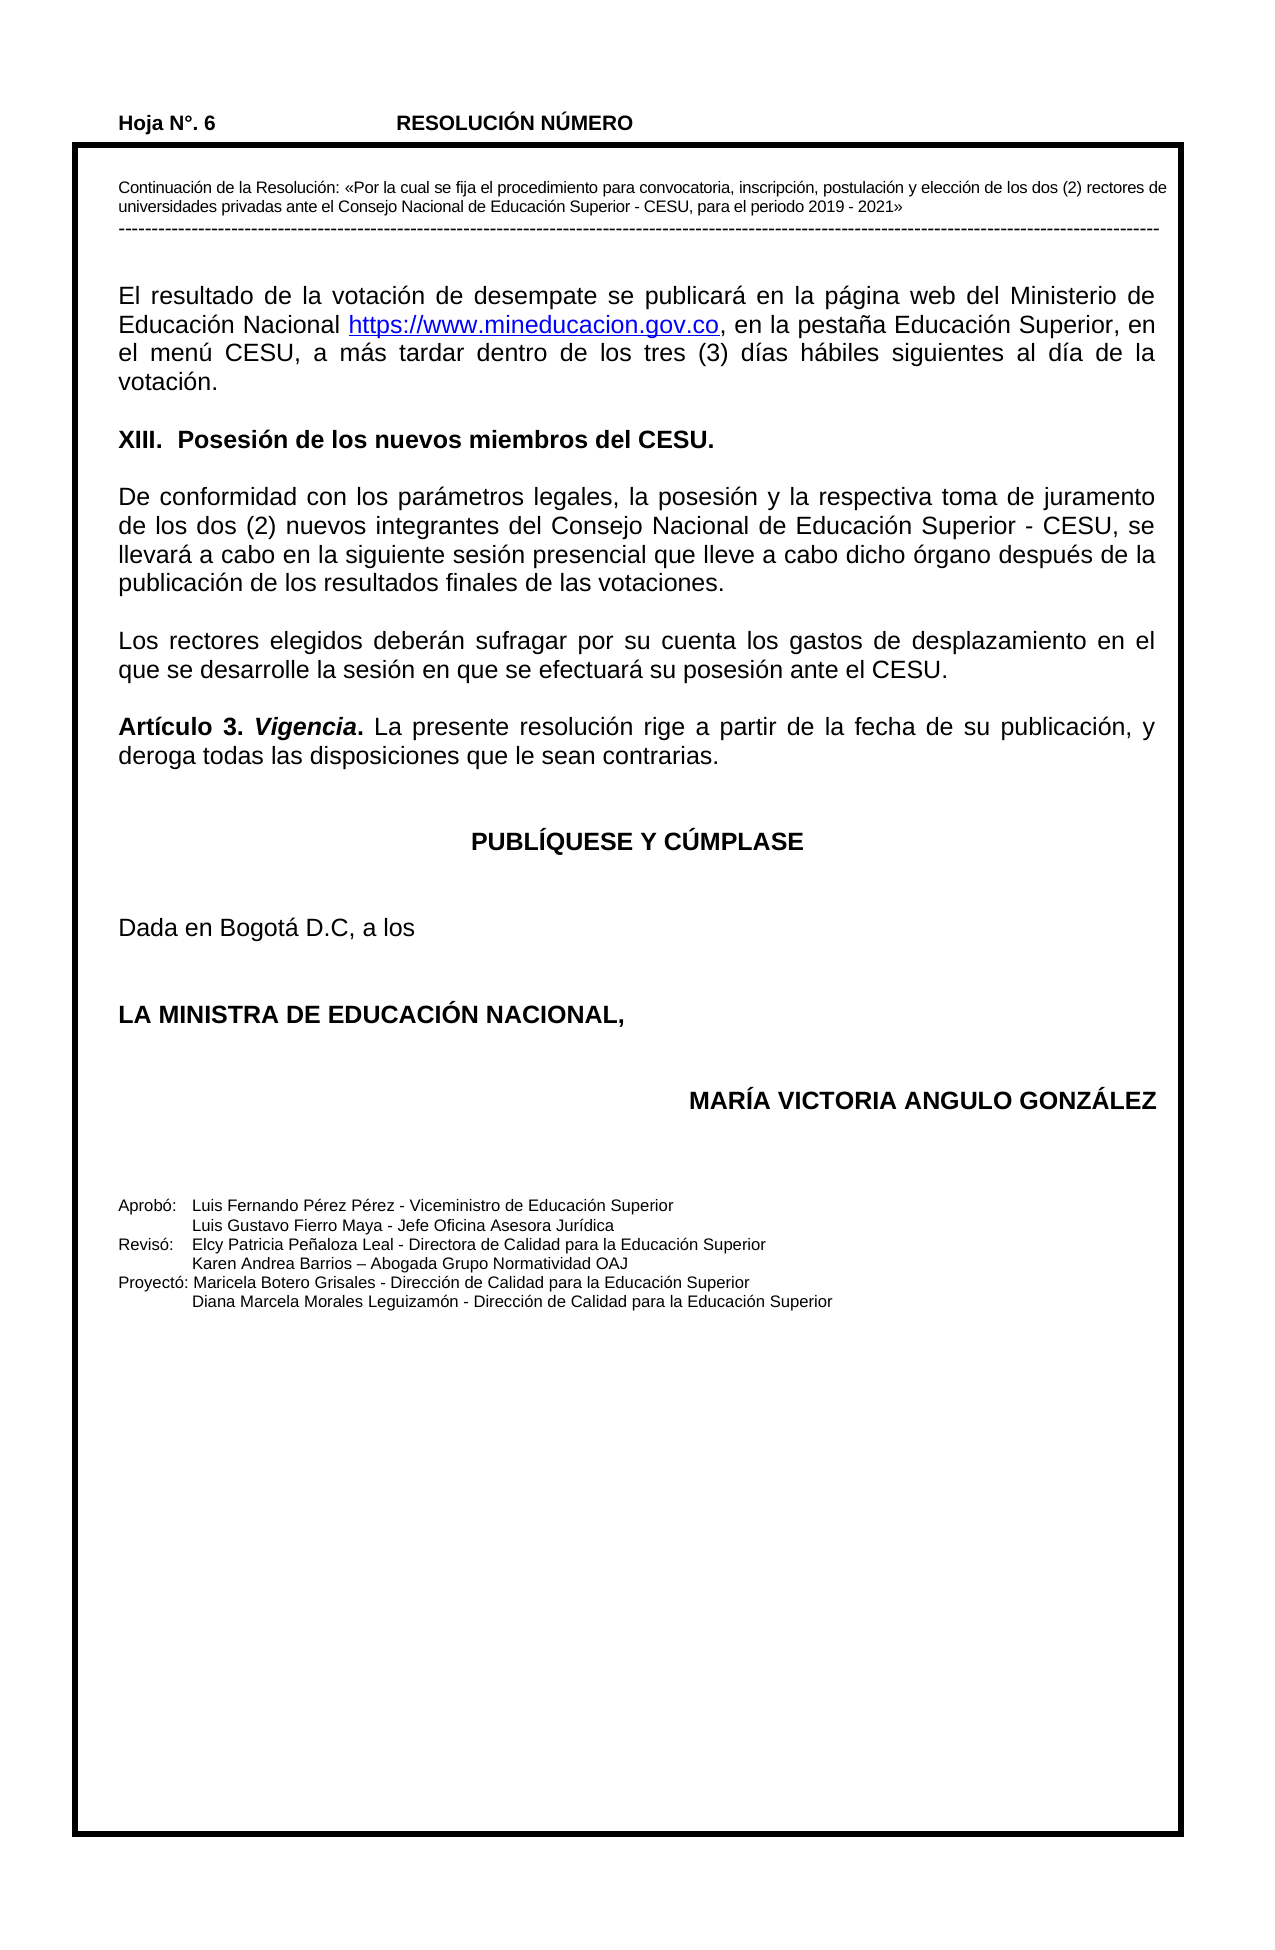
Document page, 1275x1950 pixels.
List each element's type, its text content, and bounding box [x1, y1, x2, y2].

text Aprobó: Luis Fernando Pérez Pérez - Viceministro de Educación Superior [118, 1196, 1157, 1215]
text Luis Gustavo Fierro Maya - Jefe Oficina Asesora Jurídica [118, 1215, 1157, 1234]
text Los rectores elegidos deberán sufragar por su cuenta los gastos de desplazamiento en el que se desarrolle la sesión en que se efectuará su posesión ante el CESU. [118, 626, 1157, 683]
text Revisó: Elcy Patricia Peñaloza Leal - Directora de Calidad para la Educación Superior [118, 1234, 1157, 1254]
text De conformidad con los parámetros legales, la posesión y la respectiva toma de juramento de los dos (2) nuevos integrantes del Consejo Nacional de Educación Superior - CESU, se llevará a cabo en la siguiente sesión presencial que lleve a cabo dicho órgano después de la publicación de los resultados finales de las votaciones. [118, 482, 1157, 597]
text PUBLÍQUESE Y CÚMPLASE [118, 827, 1157, 856]
text Karen Andrea Barrios – Abogada Grupo Normatividad OAJ [118, 1254, 1157, 1273]
text Diana Marcela Morales Leguizamón - Dirección de Calidad para la Educación Superior [118, 1292, 1157, 1311]
text Dada en Bogotá D.C, a los [118, 913, 1157, 942]
text LA MINISTRA DE EDUCACIÓN NACIONAL, [118, 1000, 1157, 1028]
text Proyectó: Maricela Botero Grisales - Dirección de Calidad para la Educación Superior [118, 1273, 1157, 1292]
text Artículo 3. Vigencia. La presente resolución rige a partir de la fecha de su publicación, y deroga todas las disposiciones que le sean contrarias. [118, 712, 1157, 770]
text El resultado de la votación de desempate se publicará en la página web del Ministerio de Educación Nacional https://www.mineducacion.gov.co, en la pestaña Educación Superior, en el menú CESU, a más tardar dentro de los tres (3) días hábiles siguientes al día de la votación. [118, 281, 1157, 396]
list Posesión de los nuevos miembros del CESU. [118, 425, 1157, 453]
text MARÍA VICTORIA ANGULO GONZÁLEZ [118, 1086, 1157, 1115]
